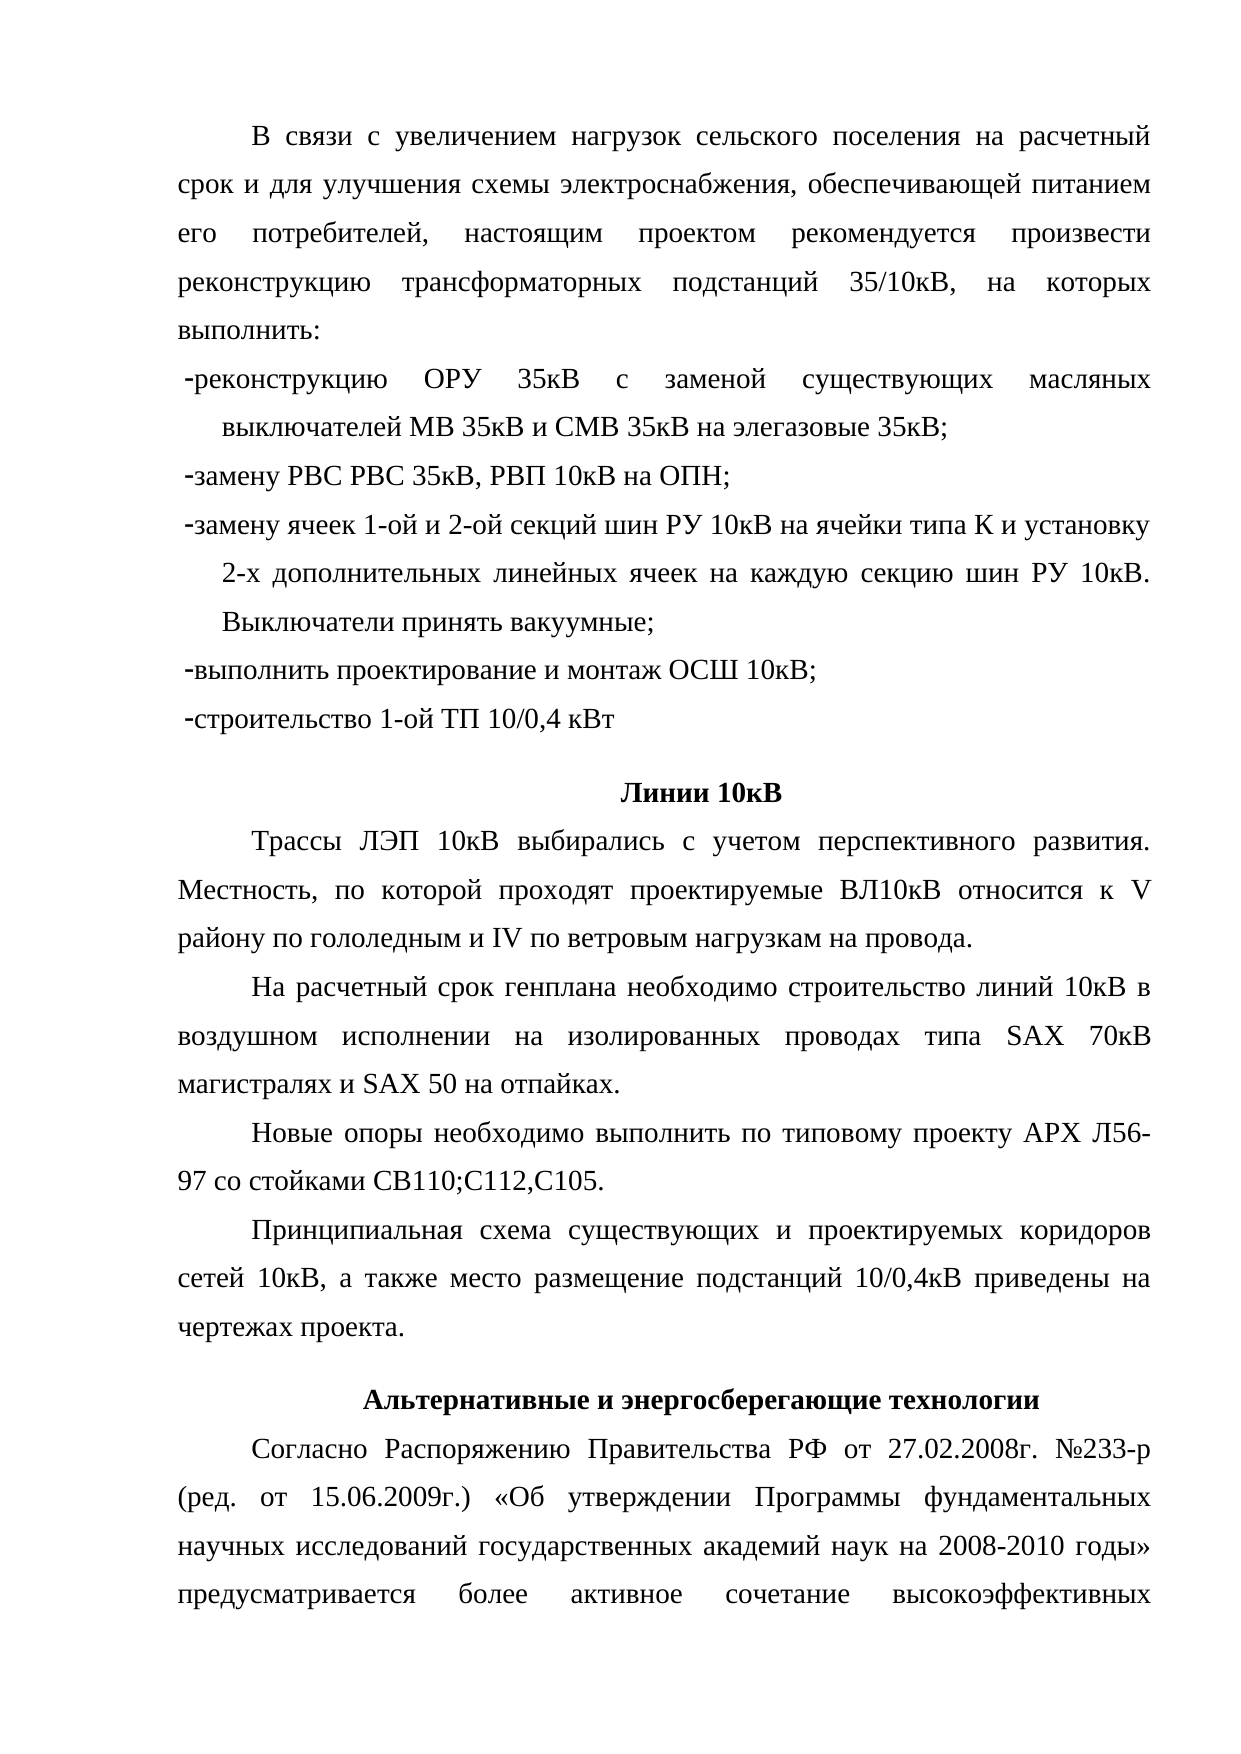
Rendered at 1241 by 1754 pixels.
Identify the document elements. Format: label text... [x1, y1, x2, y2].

text Принципиальная схема существующих и проектируемых коридоров сетей 10кВ, а также место размещение подстанций 10/0,4кВ приведены на чертежах проекта. [177, 1212, 1152, 1342]
text На расчетный срок генплана необходимо строительство линий 10кВ в воздушном исполнении на изолированных проводах типа SAX 70кВ магистралях и SAX 50 на отпайках. [177, 969, 1152, 1100]
list замену ячеек 1-ой и 2-ой секций шин РУ 10кВ на ячейки типа К и установку 2-х дополнительных линейных ячеек на каждую секцию шин РУ 10кВ. Выключатели принять вакуумные; [184, 507, 1152, 637]
list реконструкцию ОРУ 35кВ с заменой существующих масляных выключателей МВ 35кВ и СМВ 35кВ на элегазовые 35кВ; [184, 361, 1152, 443]
text Трассы ЛЭП 10кВ выбирались с учетом перспективного развития. Местность, по которой проходят проектируемые ВЛ10кВ относится к V району по гололедным и IV по ветровым нагрузкам на провода. [177, 823, 1152, 954]
text В связи с увеличением нагрузок сельского поселения на расчетный срок и для улучшения схемы электроснабжения, обеспечивающей питанием его потребителей, настоящим проектом рекомендуется произвести реконструкцию трансформаторных подстанций 35/10кВ, на которых выполнить: [177, 118, 1152, 346]
list строительство 1-ой ТП 10/0,4 кВт [184, 701, 1152, 735]
text Альтернативные и энергосберегающие технологии [177, 1382, 1152, 1416]
text Линии 10кВ [177, 775, 1152, 808]
list замену РВС РВС 35кВ, РВП 10кВ на ОПН; [184, 458, 1152, 492]
text Новые опоры необходимо выполнить по типовому проекту АРХ Л56-97 со стойками СВ110;С112,С105. [177, 1115, 1152, 1197]
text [177, 1431, 1152, 1610]
list выполнить проектирование и монтаж ОСШ 10кВ; [184, 652, 1152, 686]
